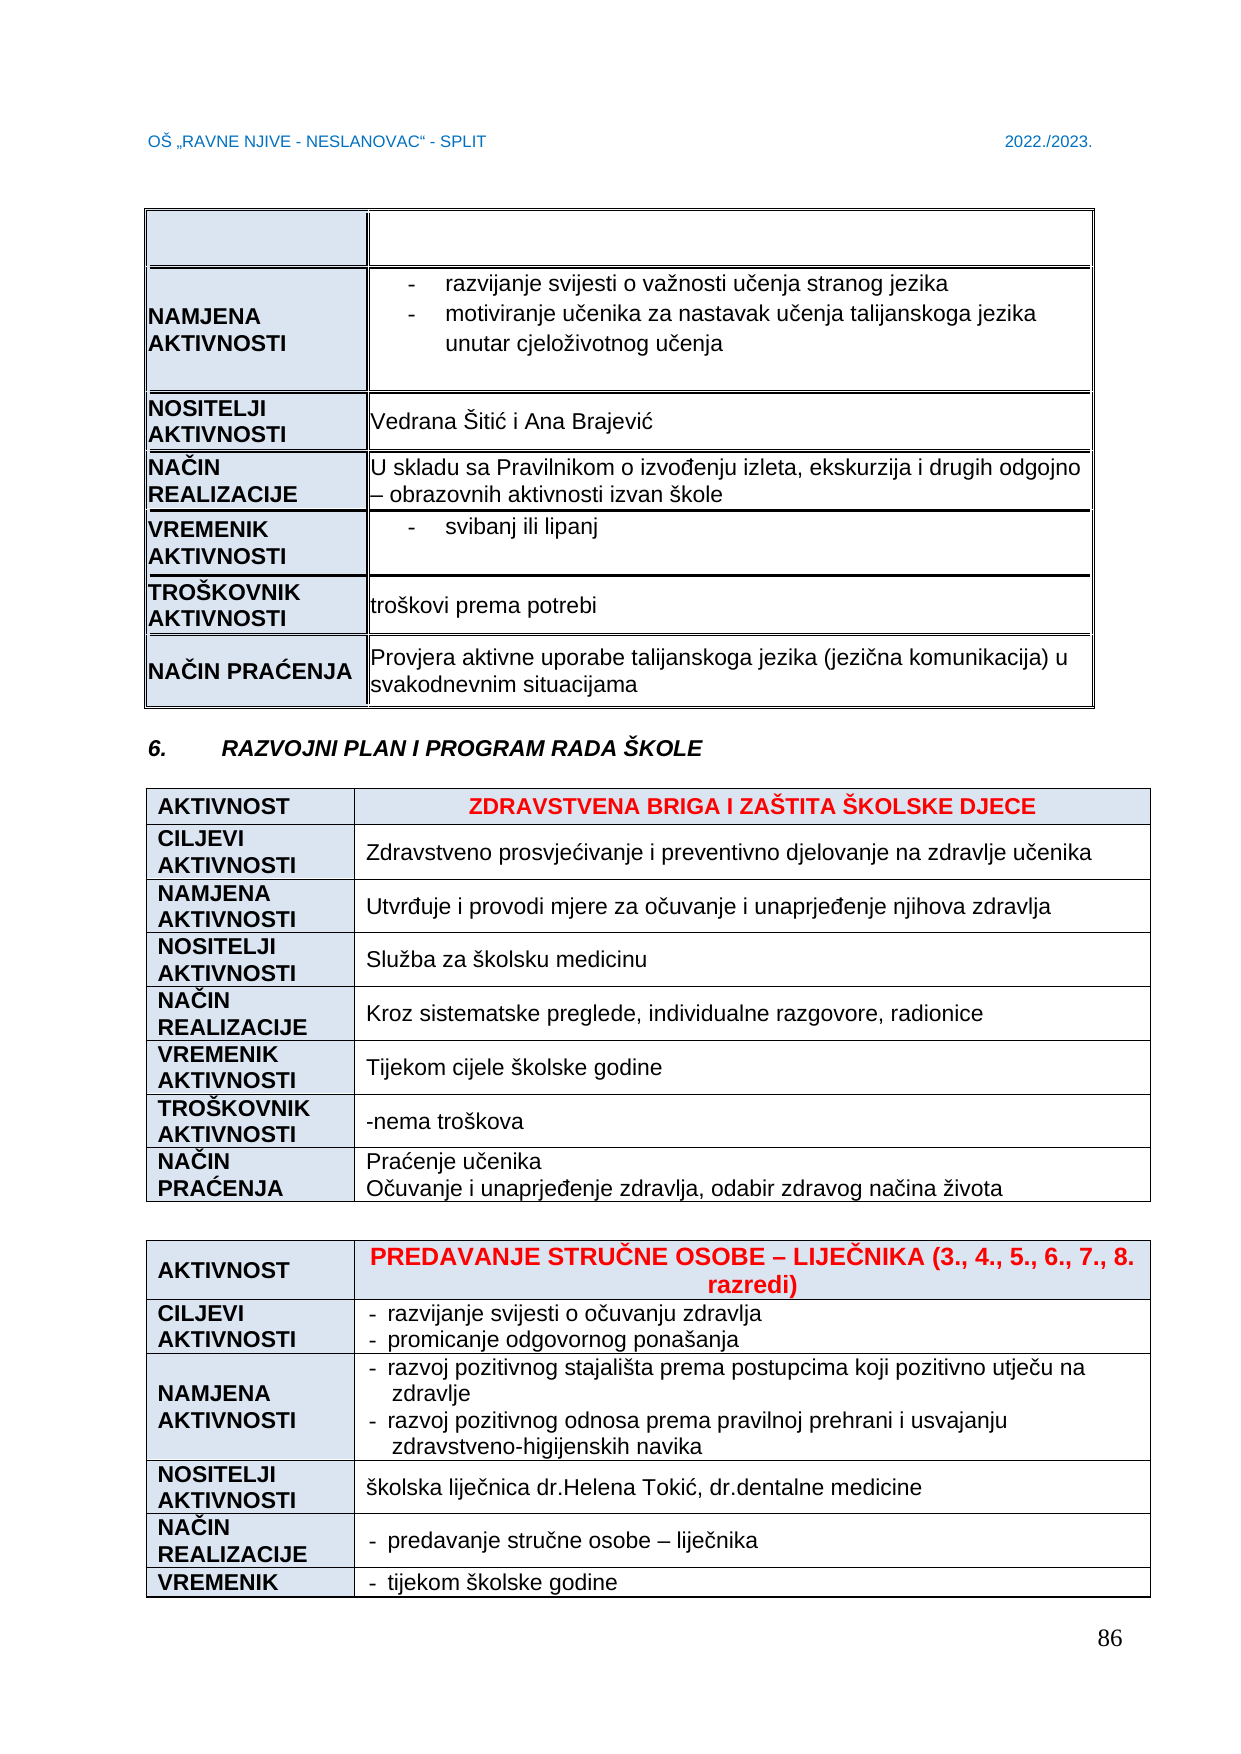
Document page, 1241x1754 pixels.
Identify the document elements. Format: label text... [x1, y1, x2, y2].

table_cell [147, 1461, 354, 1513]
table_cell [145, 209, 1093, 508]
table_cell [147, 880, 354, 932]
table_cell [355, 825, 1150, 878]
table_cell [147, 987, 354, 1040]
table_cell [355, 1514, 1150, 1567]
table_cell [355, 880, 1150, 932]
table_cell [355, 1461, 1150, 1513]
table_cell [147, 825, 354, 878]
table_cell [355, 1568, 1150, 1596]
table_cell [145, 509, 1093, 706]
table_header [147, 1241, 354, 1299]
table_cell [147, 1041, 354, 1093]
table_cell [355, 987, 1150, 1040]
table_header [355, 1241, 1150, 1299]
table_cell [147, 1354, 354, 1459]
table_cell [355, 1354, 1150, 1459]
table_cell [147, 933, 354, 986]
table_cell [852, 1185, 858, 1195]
text 6. RAZVOJNI PLAN I PROGRAM RADA ŠKOLE [148, 735, 1122, 761]
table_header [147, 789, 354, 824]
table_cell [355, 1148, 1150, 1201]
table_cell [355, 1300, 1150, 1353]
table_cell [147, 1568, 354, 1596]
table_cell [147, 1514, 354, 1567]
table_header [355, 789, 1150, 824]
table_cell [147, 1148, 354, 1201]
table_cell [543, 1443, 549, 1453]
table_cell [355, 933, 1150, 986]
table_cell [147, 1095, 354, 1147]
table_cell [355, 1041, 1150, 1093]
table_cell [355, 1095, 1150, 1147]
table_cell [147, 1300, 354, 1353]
